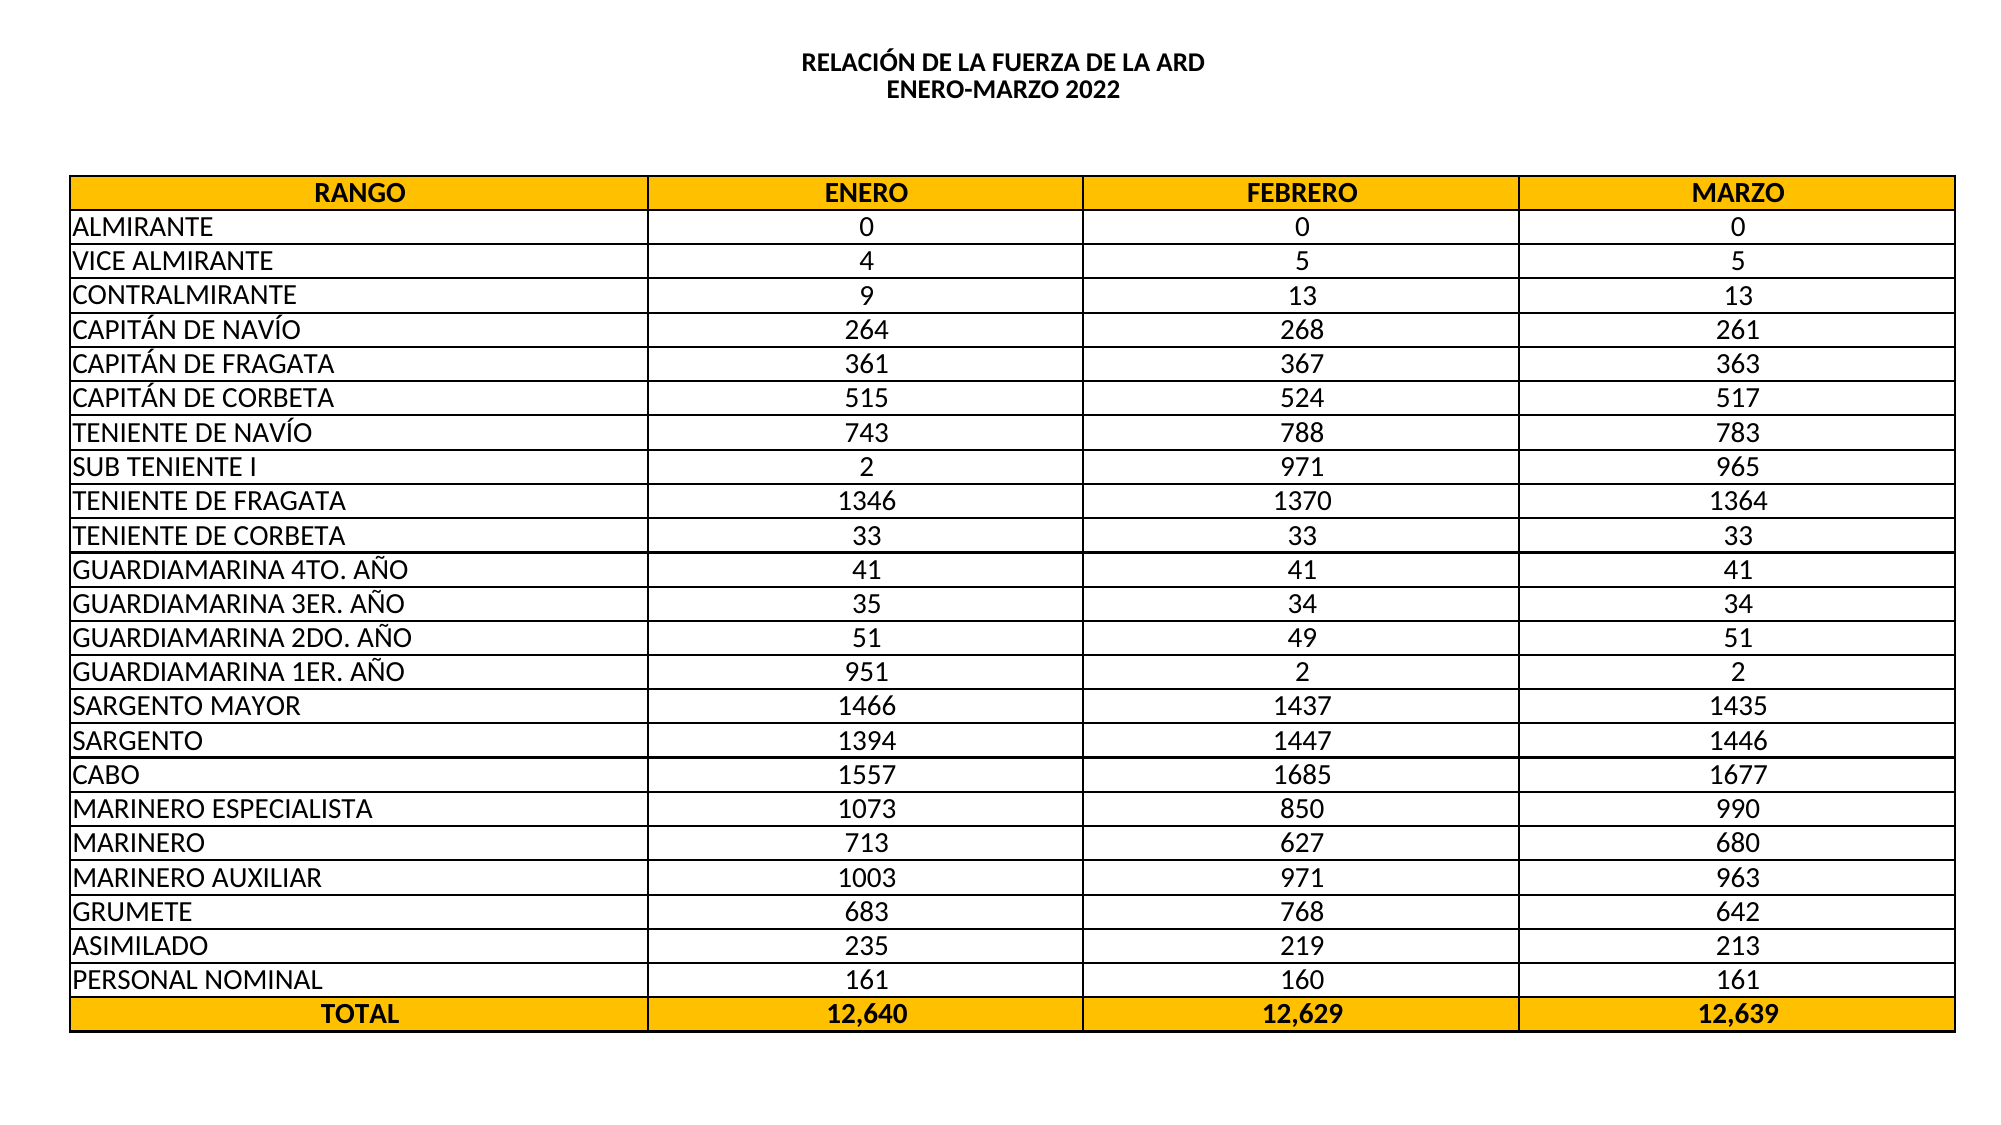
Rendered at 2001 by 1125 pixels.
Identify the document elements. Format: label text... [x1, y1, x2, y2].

table_cell 971 [1084, 451, 1518, 483]
table_cell 33 [1520, 519, 1954, 551]
table_cell 850 [1084, 793, 1518, 825]
table_cell 517 [1520, 382, 1954, 414]
table_cell 34 [1520, 588, 1954, 620]
table_cell 1003 [649, 861, 1082, 893]
table_cell 1437 [1084, 690, 1518, 722]
table_cell GUARDIAMARINA 1ER. AÑO [71, 656, 647, 688]
table_cell 1073 [649, 793, 1082, 825]
table_cell 41 [649, 554, 1082, 586]
table_cell CAPITÁN DE NAVÍO [71, 314, 647, 346]
table_cell 1394 [649, 724, 1082, 756]
table_cell 261 [1520, 314, 1954, 346]
table_cell 235 [649, 930, 1082, 962]
table_cell 963 [1520, 861, 1954, 893]
table_cell 713 [649, 827, 1082, 859]
table_cell CONTRALMIRANTE [71, 279, 647, 312]
table_cell TENIENTE DE CORBETA [71, 519, 647, 551]
table_cell 2 [649, 451, 1082, 483]
table_cell MARINERO AUXILIAR [71, 861, 647, 893]
table_cell CABO [71, 759, 647, 791]
table_cell 34 [1084, 588, 1518, 620]
table_cell CAPITÁN DE CORBETA [71, 382, 647, 414]
table_cell 1466 [649, 690, 1082, 722]
table_cell 971 [1084, 861, 1518, 893]
table_cell SARGENTO MAYOR [71, 690, 647, 722]
table_cell 1557 [649, 759, 1082, 791]
table_cell 9 [649, 279, 1082, 312]
table_cell 0 [1520, 211, 1954, 243]
table_cell 2 [1084, 656, 1518, 688]
table_header MARZO [1520, 177, 1954, 209]
table_cell GUARDIAMARINA 2DO. AÑO [71, 622, 647, 654]
table_cell 161 [1520, 964, 1954, 996]
table_cell 642 [1520, 896, 1954, 928]
table_cell 524 [1084, 382, 1518, 414]
table_cell 1685 [1084, 759, 1518, 791]
table_cell 0 [649, 211, 1082, 243]
table_cell TENIENTE DE FRAGATA [71, 485, 647, 517]
table_cell 627 [1084, 827, 1518, 859]
table_cell VICE ALMIRANTE [71, 245, 647, 277]
table_cell GUARDIAMARINA 3ER. AÑO [71, 588, 647, 620]
table_cell 35 [649, 588, 1082, 620]
table_cell 51 [649, 622, 1082, 654]
table_cell 13 [1084, 279, 1518, 312]
table_header RANGO [71, 177, 647, 209]
table_cell TOTAL [71, 998, 647, 1030]
table_cell 12,639 [1520, 998, 1954, 1030]
table_cell 363 [1520, 348, 1954, 380]
table_cell 49 [1084, 622, 1518, 654]
table_cell 951 [649, 656, 1082, 688]
table_cell 33 [1084, 519, 1518, 551]
table_cell 264 [649, 314, 1082, 346]
table_cell 361 [649, 348, 1082, 380]
table_cell 990 [1520, 793, 1954, 825]
table_cell MARINERO [71, 827, 647, 859]
table_cell 2 [1520, 656, 1954, 688]
table_cell 1435 [1520, 690, 1954, 722]
table_cell SARGENTO [71, 724, 647, 756]
table_cell 683 [649, 896, 1082, 928]
table_cell 160 [1084, 964, 1518, 996]
table_cell 41 [1084, 554, 1518, 586]
table_cell ALMIRANTE [71, 211, 647, 243]
table_cell 743 [649, 416, 1082, 449]
table_cell TENIENTE DE NAVÍO [71, 416, 647, 449]
table_cell 268 [1084, 314, 1518, 346]
table_cell 12,629 [1084, 998, 1518, 1030]
table_header ENERO [649, 177, 1082, 209]
table_cell 1447 [1084, 724, 1518, 756]
table_cell 0 [1084, 211, 1518, 243]
table_cell GUARDIAMARINA 4TO. AÑO [71, 554, 647, 586]
table_cell ASIMILADO [71, 930, 647, 962]
table_cell 213 [1520, 930, 1954, 962]
table_cell 33 [649, 519, 1082, 551]
table_cell CAPITÁN DE FRAGATA [71, 348, 647, 380]
table_cell GRUMETE [71, 896, 647, 928]
table_cell 1677 [1520, 759, 1954, 791]
table_cell 5 [1520, 245, 1954, 277]
subtitle RELACIÓN DE LA FUERZA DE LA ARD ENERO-MARZO 2022 [801, 48, 1206, 106]
table_cell 161 [649, 964, 1082, 996]
table_cell 51 [1520, 622, 1954, 654]
table_cell SUB TENIENTE I [71, 451, 647, 483]
table_cell 1446 [1520, 724, 1954, 756]
table_cell 4 [649, 245, 1082, 277]
table_cell PERSONAL NOMINAL [71, 964, 647, 996]
table_cell 219 [1084, 930, 1518, 962]
table_cell 515 [649, 382, 1082, 414]
table_cell 367 [1084, 348, 1518, 380]
table_cell 1364 [1520, 485, 1954, 517]
table_cell 1370 [1084, 485, 1518, 517]
table_cell 783 [1520, 416, 1954, 449]
table_cell MARINERO ESPECIALISTA [71, 793, 647, 825]
table_cell 5 [1084, 245, 1518, 277]
table_cell 41 [1520, 554, 1954, 586]
table_cell 768 [1084, 896, 1518, 928]
table_cell 680 [1520, 827, 1954, 859]
table_cell 788 [1084, 416, 1518, 449]
table_cell 12,640 [649, 998, 1082, 1030]
table_cell 1346 [649, 485, 1082, 517]
table_cell 13 [1520, 279, 1954, 312]
table_header FEBRERO [1084, 177, 1518, 209]
table_cell 965 [1520, 451, 1954, 483]
